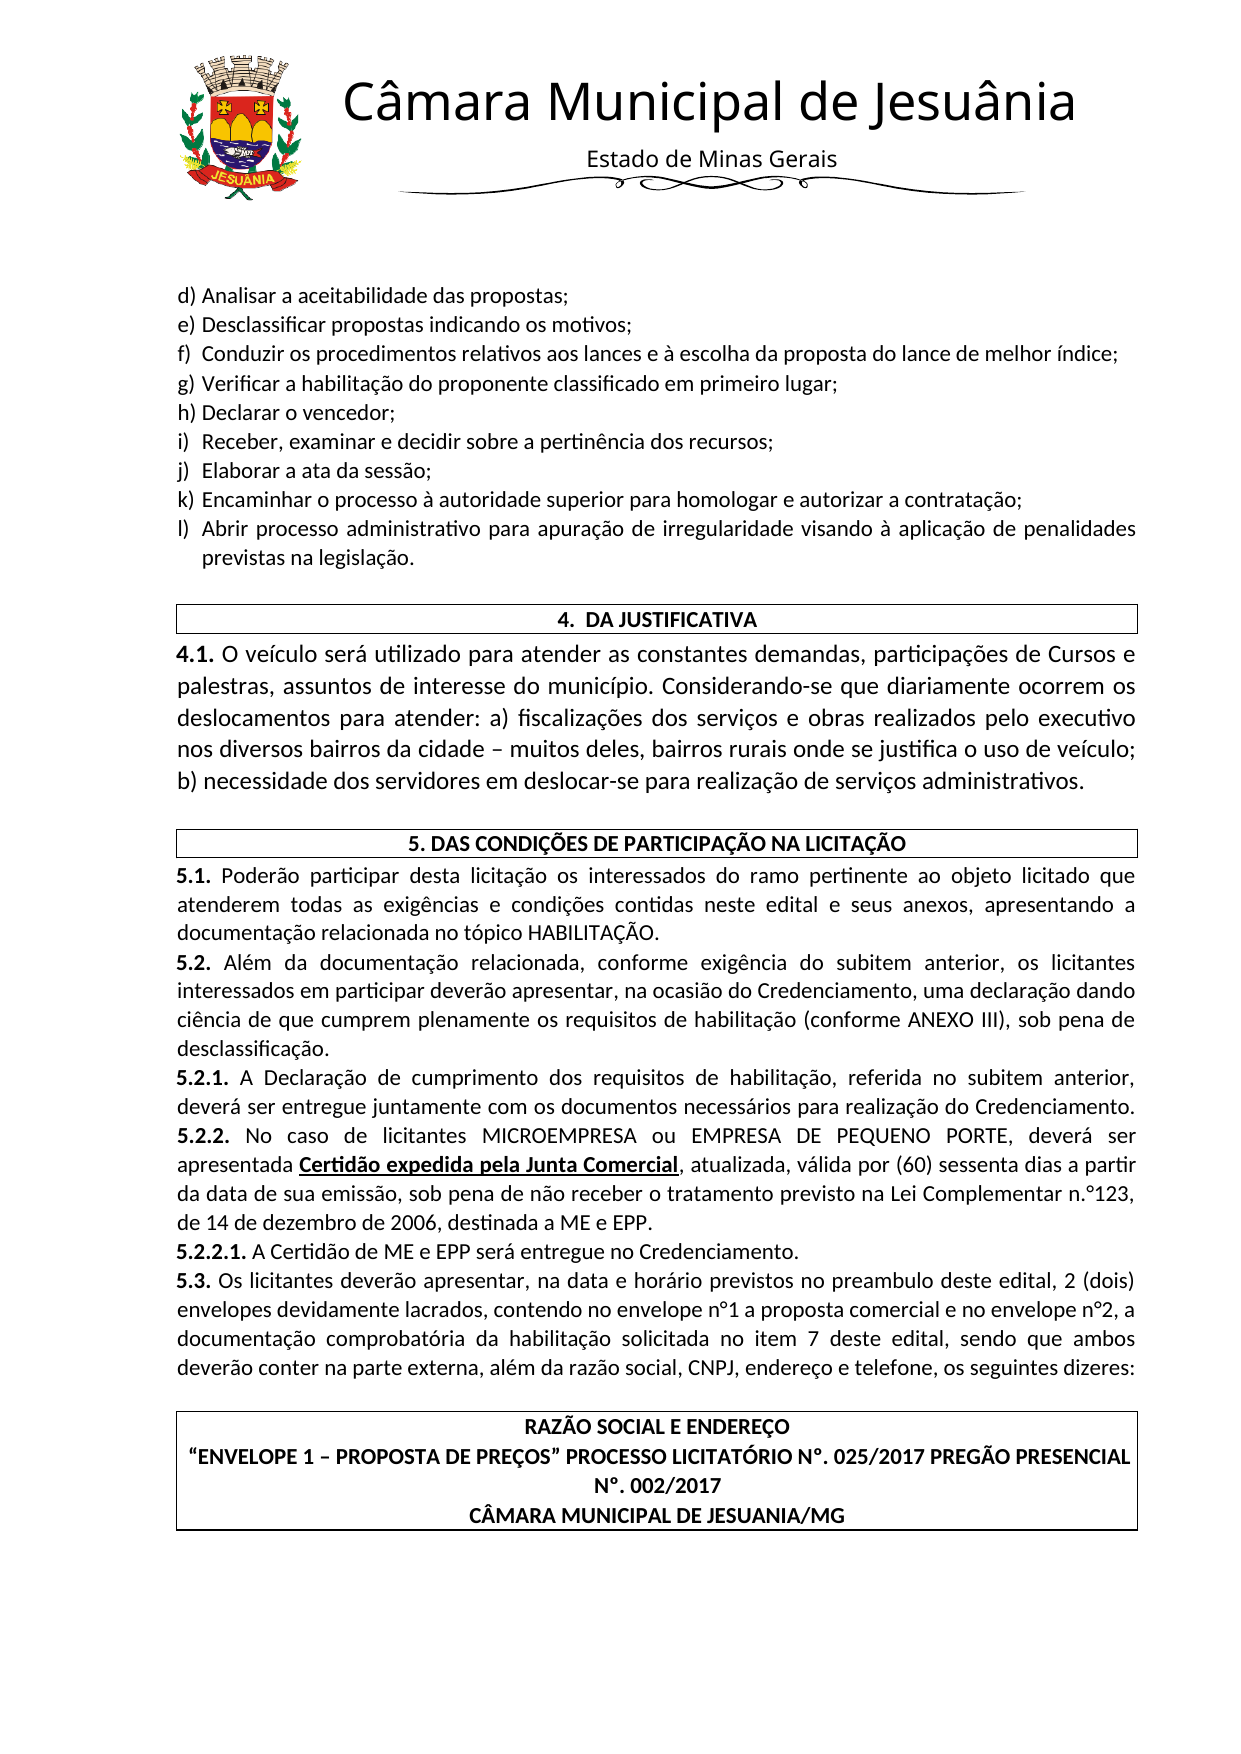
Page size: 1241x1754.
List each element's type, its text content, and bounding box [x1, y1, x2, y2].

list Verificar a habilitação do proponente classificado em primeiro lugar; [177, 369, 1137, 397]
list Analisar a aceitabilidade das propostas; [177, 281, 1137, 309]
list Receber, examinar e decidir sobre a pertinência dos recursos; [177, 427, 1137, 455]
text 5.2. Além da documentação relacionada, conforme exigência do subitem anterior, os licitantes interessados em participar deverão apresentar, na ocasião do Credenciamento, uma declaração dando ciência de que cumprem plenamente os requisitos de habilitação (conforme ANEXO III), sob pena de desclassificação. [176, 948, 1137, 1062]
list Encaminhar o processo à autoridade superior para homologar e autorizar a contratação; [177, 485, 1137, 513]
text 4.1. O veículo será utilizado para atender as constantes demandas, participações de Cursos e palestras, assuntos de interesse do município. Considerando-se que diariamente ocorrem os deslocamentos para atender: a) fiscalizações dos serviços e obras realizados pelo executivo nos diversos bairros da cidade – muitos deles, bairros rurais onde se justifica o uso de veículo; b) necessidade dos servidores em deslocar-se para realização de serviços administrativos. [176, 639, 1137, 796]
subtitle 4. DA JUSTIFICATIVA [177, 605, 1137, 633]
list Conduzir os procedimentos relativos aos lances e à escolha da proposta do lance de melhor índice; [177, 339, 1137, 368]
list Abrir processo administrativo para apuração de irregularidade visando à aplicação de penalidades previstas na legislação. [177, 514, 1137, 571]
list Elaborar a ata da sessão; [177, 456, 1137, 484]
list Declarar o vencedor; [177, 398, 1137, 426]
text “ENVELOPE 1 – PROPOSTA DE PREÇOS” PROCESSO LICITATÓRIO Nº. 025/2017 PREGÃO PRESENCIAL Nº. 002/2017 [177, 1441, 1137, 1499]
text 5.2.1. A Declaração de cumprimento dos requisitos de habilitação, referida no subitem anterior, deverá ser entregue juntamente com os documentos necessários para realização do Credenciamento. 5.2.2. No caso de licitantes MICROEMPRESA ou EMPRESA DE PEQUENO PORTE, deverá ser apresentada Certidão expedida pela Junta Comercial, atualizada, válida por (60) sessenta dias a partir da data de sua emissão, sob pena de não receber o tratamento previsto na Lei Complementar n.°123, de 14 de dezembro de 2006, destinada a ME e EPP. [176, 1063, 1137, 1236]
text RAZÃO SOCIAL E ENDEREÇO [177, 1412, 1137, 1440]
text 5.1. Poderão participar desta licitação os interessados do ramo pertinente ao objeto licitado que atenderem todas as exigências e condições contidas neste edital e seus anexos, apresentando a documentação relacionada no tópico HABILITAÇÃO. [176, 861, 1137, 947]
subtitle 5. DAS CONDIÇÕES DE PARTICIPAÇÃO NA LICITAÇÃO [177, 830, 1137, 857]
text 5.3. Os licitantes deverão apresentar, na data e horário previstos no preambulo deste edital, 2 (dois) envelopes devidamente lacrados, contendo no envelope n°1 a proposta comercial e no envelope n°2, a documentação comprobatória da habilitação solicitada no item 7 deste edital, sendo que ambos deverão conter na parte externa, além da razão social, CNPJ, endereço e telefone, os seguintes dizeres: [176, 1266, 1137, 1381]
text 5.2.2.1. A Certidão de ME e EPP será entregue no Credenciamento. [176, 1237, 1137, 1265]
text CÂMARA MUNICIPAL DE JESUANIA/MG [177, 1500, 1137, 1529]
list Desclassificar propostas indicando os motivos; [177, 310, 1137, 338]
